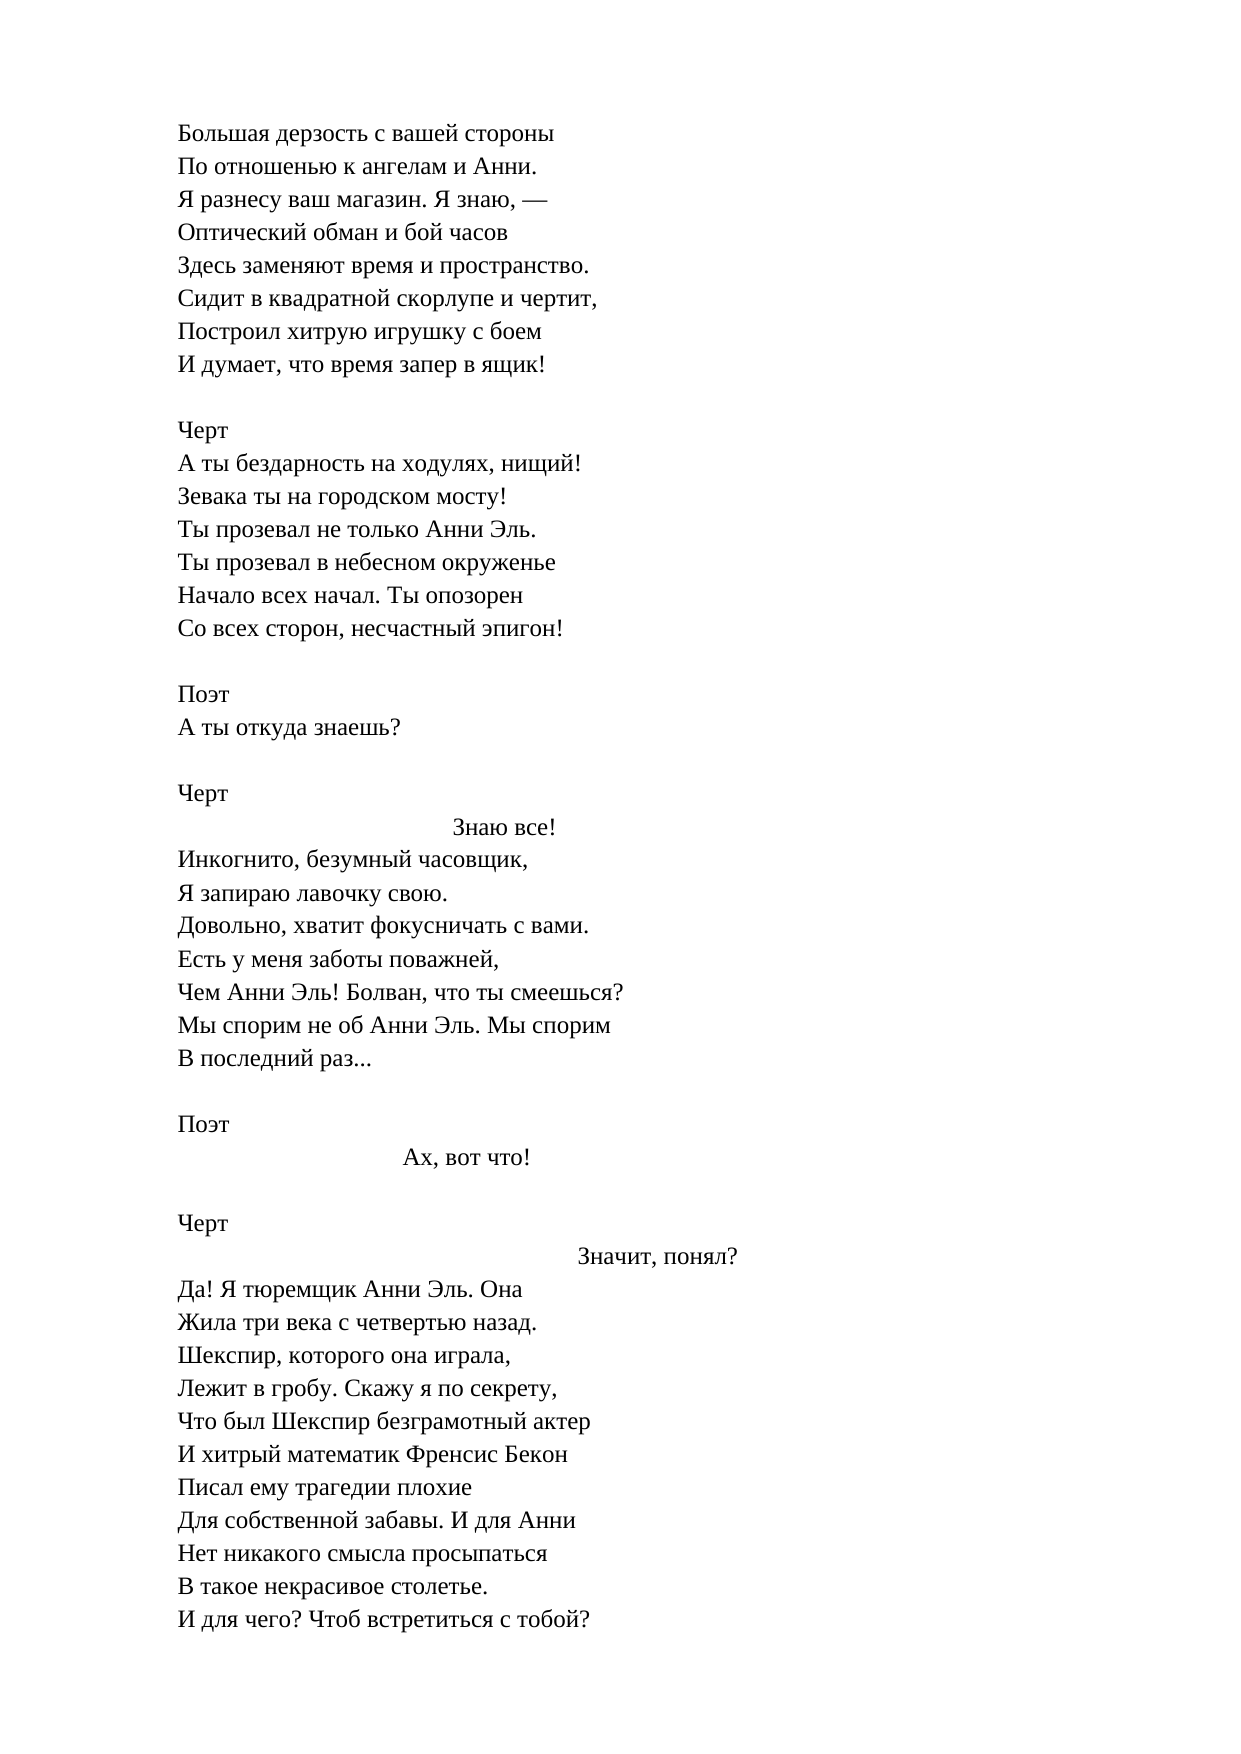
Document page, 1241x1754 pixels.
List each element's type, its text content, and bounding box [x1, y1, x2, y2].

text Есть у меня заботы поважней, [177, 944, 1152, 972]
text Шекспир, которого она играла, [177, 1340, 1152, 1369]
text И для чего? Чтоб встретиться с тобой? [177, 1604, 1152, 1633]
text Построил хитрую игрушку с боем [177, 316, 1152, 345]
text Я разнесу ваш магазин. Я знаю, — [177, 184, 1152, 213]
text Со всех сторон, несчастный эпигон! [177, 613, 1152, 642]
text И хитрый математик Френсис Бекон [177, 1439, 1152, 1468]
text Здесь заменяют время и пространство. [177, 250, 1152, 279]
text Оптический обман и бой часов [177, 217, 1152, 246]
text Ах, вот что! [177, 1142, 1152, 1171]
text Да! Я тюремщик Анни Эль. Она [177, 1274, 1152, 1303]
text Черт [177, 415, 1152, 444]
text Писал ему трагедии плохие [177, 1472, 1152, 1501]
text Лежит в гробу. Скажу я по секрету, [177, 1373, 1152, 1402]
text Мы спорим не об Анни Эль. Мы спорим [177, 1010, 1152, 1038]
text А ты бездарность на ходулях, нищий! [177, 448, 1152, 477]
text Значит, понял? [177, 1241, 1152, 1269]
text Для собственной забавы. И для Анни [177, 1505, 1152, 1534]
text Жила три века с четвертью назад. [177, 1307, 1152, 1336]
text Начало всех начал. Ты опозорен [177, 580, 1152, 609]
text Инкогнито, безумный часовщик, [177, 844, 1152, 873]
text Черт [177, 778, 1152, 807]
text Довольно, хватит фокусничать с вами. [177, 911, 1152, 939]
text Сидит в квадратной скорлупе и чертит, [177, 283, 1152, 312]
text Чем Анни Эль! Болван, что ты смеешься? [177, 977, 1152, 1005]
text Ты прозевал не только Анни Эль. [177, 514, 1152, 543]
text Зевака ты на городском мосту! [177, 481, 1152, 510]
text Большая дерзость с вашей стороны [177, 118, 1152, 147]
text В такое некрасивое столетье. [177, 1571, 1152, 1600]
text Нет никакого смысла просыпаться [177, 1538, 1152, 1567]
text А ты откуда знаешь? [177, 712, 1152, 741]
text Поэт [177, 1109, 1152, 1137]
text Знаю все! [177, 812, 1152, 840]
text Черт [177, 1208, 1152, 1237]
text Ты прозевал в небесном окруженье [177, 547, 1152, 576]
text И думает, что время запер в ящик! [177, 349, 1152, 378]
text В последний раз... [177, 1043, 1152, 1071]
text По отношенью к ангелам и Анни. [177, 151, 1152, 180]
text Я запираю лавочку свою. [177, 878, 1152, 906]
text Что был Шекспир безграмотный актер [177, 1406, 1152, 1435]
text Поэт [177, 679, 1152, 708]
